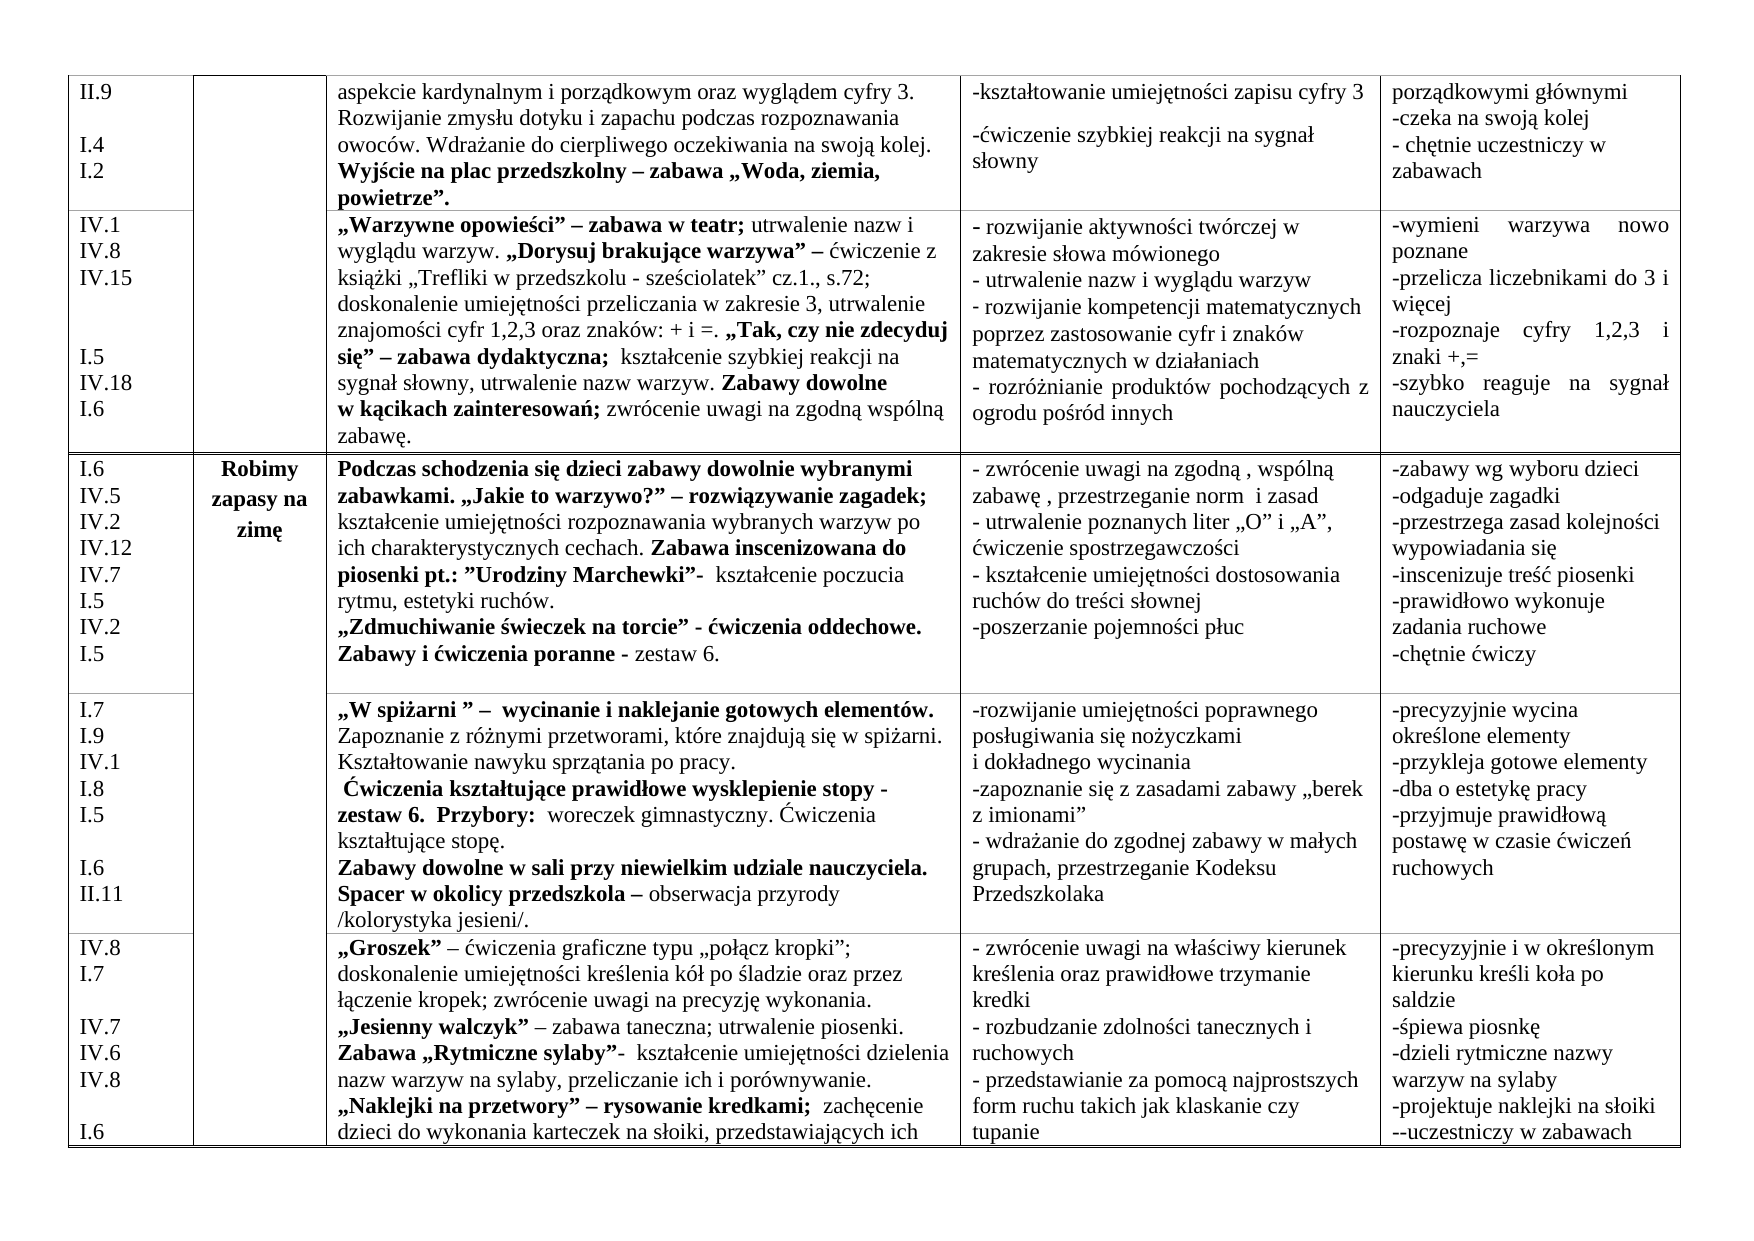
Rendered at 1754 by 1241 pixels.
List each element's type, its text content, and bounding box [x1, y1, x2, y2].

table_cell -wymieni warzywa nowo poznane -przelicza liczebnikami do 3 i więcej -rozpoznaje cyfry 1,2,3 i znaki +,= -szybko reaguje na sygnał nauczyciela [1381, 211, 1680, 452]
table_cell I.7 I.9 IV.1 I.8 I.5 I.6 II.11 [69, 694, 193, 933]
table_cell IV.1 IV.8 IV.15 I.5 IV.18 I.6 [69, 211, 193, 452]
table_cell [961, 934, 1380, 1145]
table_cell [1381, 934, 1680, 1145]
table_cell -rozwijanie umiejętności poprawnego posługiwania się nożyczkami i dokładnego wycinania -zapoznanie się z zasadami zabawy „berek z imionami” - wdrażanie do zgodnej zabawy w małych grupach, przestrzeganie Kodeksu Przedszkolaka [961, 694, 1380, 933]
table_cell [327, 76, 960, 210]
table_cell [69, 934, 193, 1145]
table_cell Podczas schodzenia się dzieci zabawy dowolnie wybranymi zabawkami. „Jakie to warzywo?” – rozwiązywanie zagadek; kształcenie umiejętności rozpoznawania wybranych warzyw po ich charakterystycznych cechach. Zabawa inscenizowana do piosenki pt.: ”Urodziny Marchewki”- kształcenie poczucia rytmu, estetyki ruchów. „Zdmuchiwanie świeczek na torcie” - ćwiczenia oddechowe. Zabawy i ćwiczenia poranne - zestaw 6. [327, 455, 960, 692]
table_cell -zabawy wg wyboru dzieci -odgaduje zagadki -przestrzega zasad kolejności wypowiadania się -inscenizuje treść piosenki -prawidłowo wykonuje zadania ruchowe -chętnie ćwiczy [1381, 455, 1680, 692]
table_cell - rozwijanie aktywności twórczej w zakresie słowa mówionego - utrwalenie nazw i wyglądu warzyw - rozwijanie kompetencji matematycznych poprzez zastosowanie cyfr i znaków matematycznych w działaniach - rozróżnianie produktów pochodzących z ogrodu pośród innych [961, 211, 1380, 452]
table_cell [327, 934, 960, 1145]
table_cell -precyzyjnie wycina określone elementy -przykleja gotowe elementy -dba o estetykę pracy -przyjmuje prawidłową postawę w czasie ćwiczeń ruchowych [1381, 694, 1680, 933]
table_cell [1381, 76, 1680, 210]
table_cell Robimy zapasy na zimę [194, 455, 326, 1145]
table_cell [69, 76, 193, 210]
table_cell „W spiżarni ” – wycinanie i naklejanie gotowych elementów. Zapoznanie z różnymi przetworami, które znajdują się w spiżarni. Kształtowanie nawyku sprzątania po pracy. Ćwiczenia kształtujące prawidłowe wysklepienie stopy - zestaw 6. Przybory: woreczek gimnastyczny. Ćwiczenia kształtujące stopę. Zabawy dowolne w sali przy niewielkim udziale nauczyciela. Spacer w okolicy przedszkola – obserwacja przyrody /kolorystyka jesieni/. [327, 694, 960, 933]
table_cell I.6 IV.5 IV.2 IV.12 IV.7 I.5 IV.2 I.5 [69, 455, 193, 692]
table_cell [961, 76, 1380, 210]
table_cell - zwrócenie uwagi na zgodną , wspólną zabawę , przestrzeganie norm i zasad - utrwalenie poznanych liter „O” i „A”, ćwiczenie spostrzegawczości - kształcenie umiejętności dostosowania ruchów do treści słownej -poszerzanie pojemności płuc [961, 455, 1380, 692]
table_cell „Warzywne opowieści” – zabawa w teatr; utrwalenie nazw i wyglądu warzyw. „Dorysuj brakujące warzywa” – ćwiczenie z książki „Trefliki w przedszkolu - sześciolatek” cz.1., s.72; doskonalenie umiejętności przeliczania w zakresie 3, utrwalenie znajomości cyfr 1,2,3 oraz znaków: + i =. „Tak, czy nie zdecyduj się” – zabawa dydaktyczna; kształcenie szybkiej reakcji na sygnał słowny, utrwalenie nazw warzyw. Zabawy dowolne w kącikach zainteresowań; zwrócenie uwagi na zgodną wspólną zabawę. [327, 211, 960, 452]
